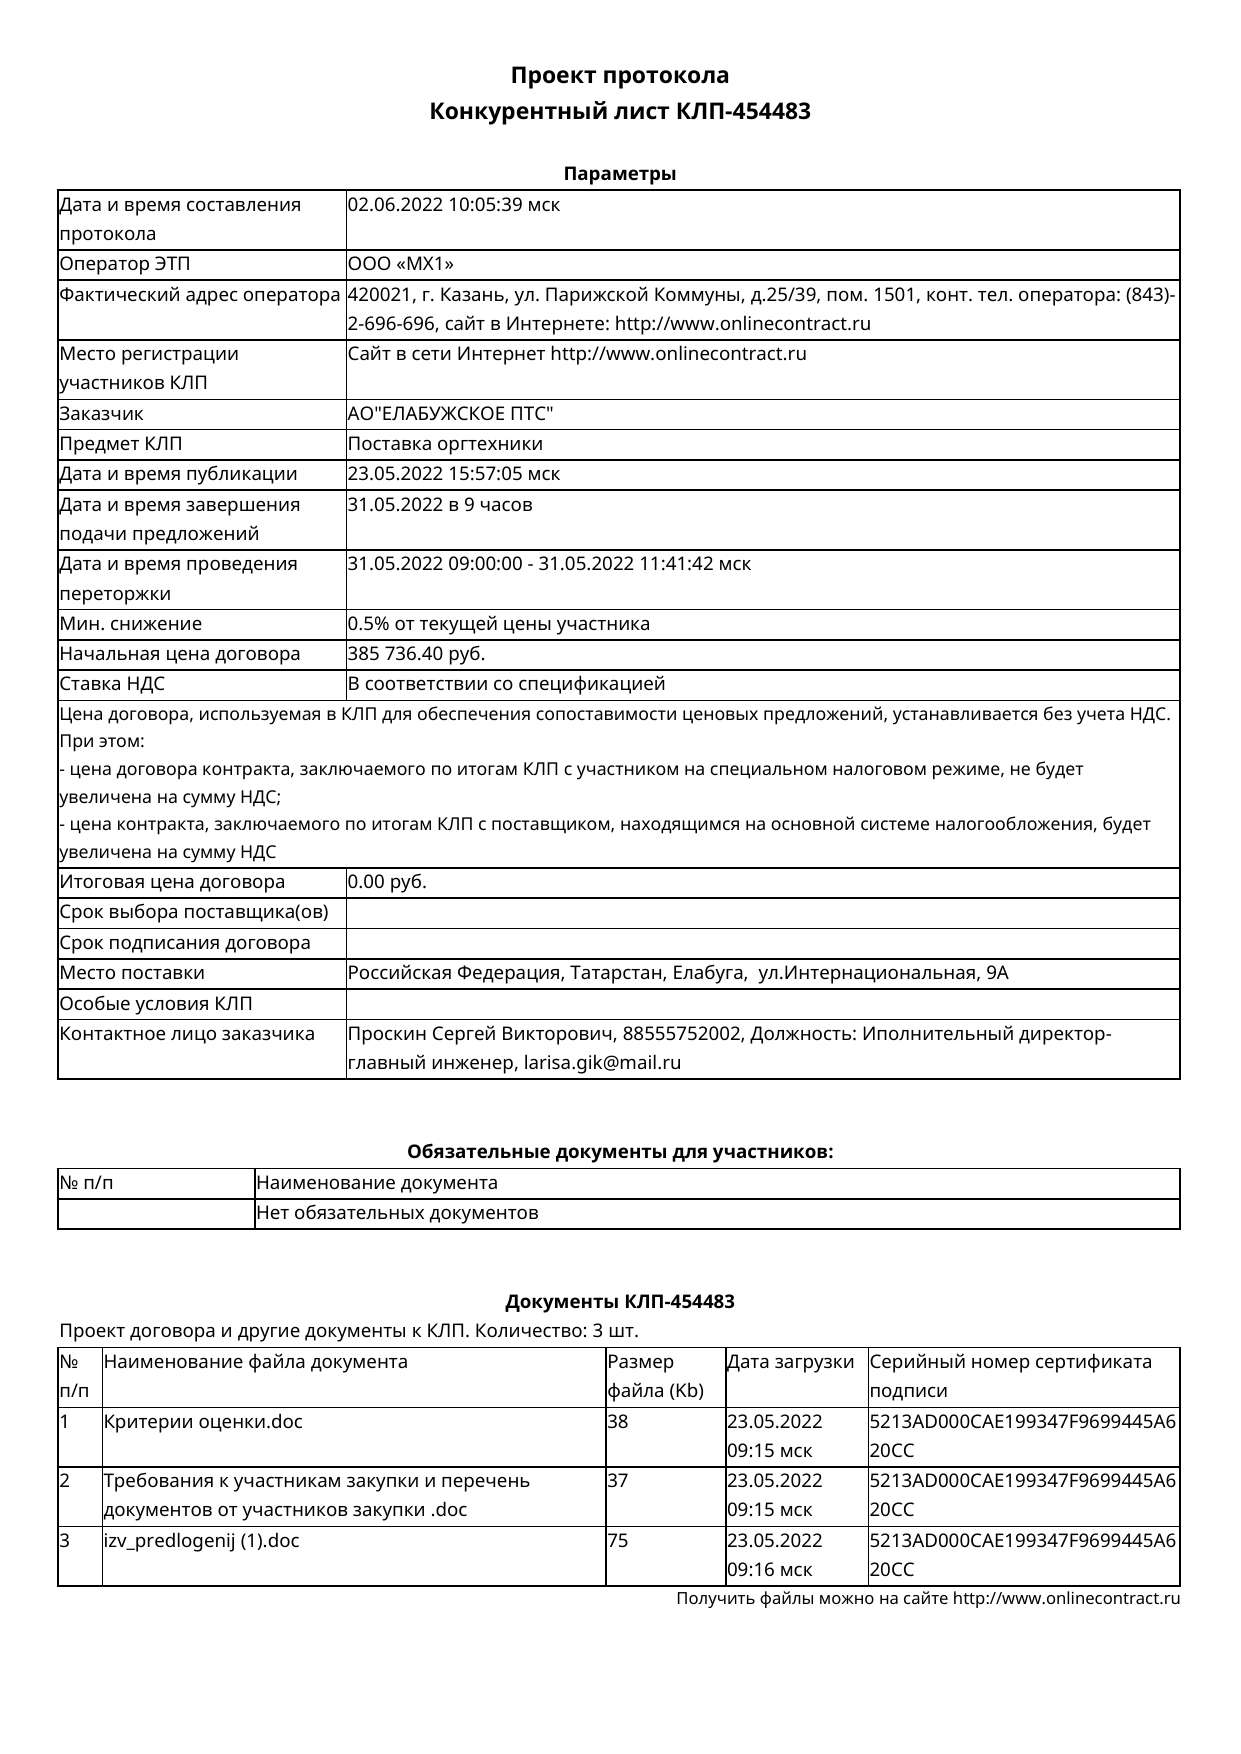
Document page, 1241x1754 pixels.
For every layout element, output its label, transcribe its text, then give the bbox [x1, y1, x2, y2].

table_cell Требования к участникам закупки и перечень документов от участников закупки .doc [103, 1468, 605, 1526]
table_cell В соответствии со спецификацией [347, 671, 1179, 699]
text Обязательные документы для участников: [59, 1138, 1181, 1164]
table_cell 1 [59, 1408, 102, 1466]
table_cell 0.5% от текущей цены участника [347, 610, 1179, 639]
table_cell Предмет КЛП [59, 430, 346, 459]
table_cell Критерии оценки.doc [103, 1408, 605, 1466]
table_header Серийный номер сертификата подписи [869, 1348, 1179, 1406]
table_cell Цена договора, используемая в КЛП для обеспечения сопоставимости ценовых предложений, устанавливается без учета НДС. При этом: - цена договора контракта, заключаемого по итогам КЛП с участником на специальном налоговом режиме, не будет увеличена на сумму НДС; - цена контракта, заключаемого по итогам КЛП с поставщиком, находящимся на основной системе налогообложения, будет увеличена на сумму НДС [59, 701, 1179, 867]
text Параметры [59, 160, 1181, 186]
table_cell 2 [59, 1468, 102, 1526]
table_cell Место регистрации участников КЛП [59, 341, 346, 398]
table_cell 31.05.2022 09:00:00 - 31.05.2022 11:41:42 мск [347, 551, 1179, 608]
table_cell Оператор ЭТП [59, 251, 346, 279]
table_header Размер файла (Kb) [607, 1348, 725, 1406]
table_cell 5213AD000CAE199347F9699445A620CC [869, 1468, 1179, 1526]
table_cell 37 [607, 1468, 725, 1526]
table_cell 5213AD000CAE199347F9699445A620CC [869, 1408, 1179, 1466]
table_cell 0.00 руб. [347, 869, 1179, 897]
text Проект протокола Конкурентный лист КЛП-454483 [59, 59, 1181, 126]
table_cell 5213AD000CAE199347F9699445A620CC [869, 1527, 1179, 1585]
text Документы КЛП-454483 [59, 1288, 1181, 1314]
table_header № п/п [59, 1169, 254, 1198]
table_cell 23.05.2022 09:15 мск [727, 1408, 868, 1466]
table_cell Особые условия КЛП [59, 990, 346, 1018]
table_cell 385 736.40 руб. [347, 641, 1179, 669]
table_cell Проскин Сергей Викторович, 88555752002, Должность: Иполнительный директор-главный инженер, larisa.gik@mail.ru [347, 1020, 1179, 1078]
table_cell [347, 990, 1179, 1018]
table_cell 3 [59, 1527, 102, 1585]
table_cell 23.05.2022 09:15 мск [727, 1468, 868, 1526]
table_cell Ставка НДС [59, 671, 346, 699]
table_cell Заказчик [59, 400, 346, 429]
table_cell Итоговая цена договора [59, 869, 346, 897]
table_cell Контактное лицо заказчика [59, 1020, 346, 1078]
table_cell [347, 899, 1179, 928]
table_cell Срок подписания договора [59, 929, 346, 958]
table_cell Дата и время проведения переторжки [59, 551, 346, 608]
table_cell Мин. снижение [59, 610, 346, 639]
table_header 02.06.2022 10:05:39 мск [347, 191, 1179, 249]
text Проект договора и другие документы к КЛП. Количество: 3 шт. [59, 1317, 1181, 1343]
table_cell 38 [607, 1408, 725, 1466]
table_cell 23.05.2022 15:57:05 мск [347, 461, 1179, 489]
table_cell izv_predlogenij (1).doc [103, 1527, 605, 1585]
table_header Дата загрузки [727, 1348, 868, 1406]
table_cell [59, 1200, 254, 1228]
table_cell Начальная цена договора [59, 641, 346, 669]
table_cell АО"ЕЛАБУЖСКОЕ ПТС" [347, 400, 1179, 429]
table_header № п/п [59, 1348, 102, 1406]
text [59, 1587, 1181, 1609]
table_cell 420021, г. Казань, ул. Парижской Коммуны, д.25/39, пом. 1501, конт. тел. оператора: (843)-2-696-696, сайт в Интернете: http://www.onlinecontract.ru [347, 281, 1179, 339]
table_cell Поставка оргтехники [347, 430, 1179, 459]
table_cell Сайт в сети Интернет http://www.onlinecontract.ru [347, 341, 1179, 398]
table_header Дата и время составления протокола [59, 191, 346, 249]
table_cell 31.05.2022 в 9 часов [347, 491, 1179, 549]
table_cell Российская Федерация, Татарстан, Елабуга, ул.Интернациональная, 9А [347, 960, 1179, 988]
table_cell 23.05.2022 09:16 мск [727, 1527, 868, 1585]
table_cell [347, 929, 1179, 958]
table_header Наименование документа [256, 1169, 1179, 1198]
table_cell Дата и время публикации [59, 461, 346, 489]
table_cell Нет обязательных документов [256, 1200, 1179, 1228]
table_cell 75 [607, 1527, 725, 1585]
table_header Наименование файла документа [103, 1348, 605, 1406]
table_cell Cрок выбора поставщика(ов) [59, 899, 346, 928]
table_cell Фактический адрес оператора [59, 281, 346, 339]
table_cell Дата и время завершения подачи предложений [59, 491, 346, 549]
table_cell ООО «МХ1» [347, 251, 1179, 279]
table_cell Место поставки [59, 960, 346, 988]
